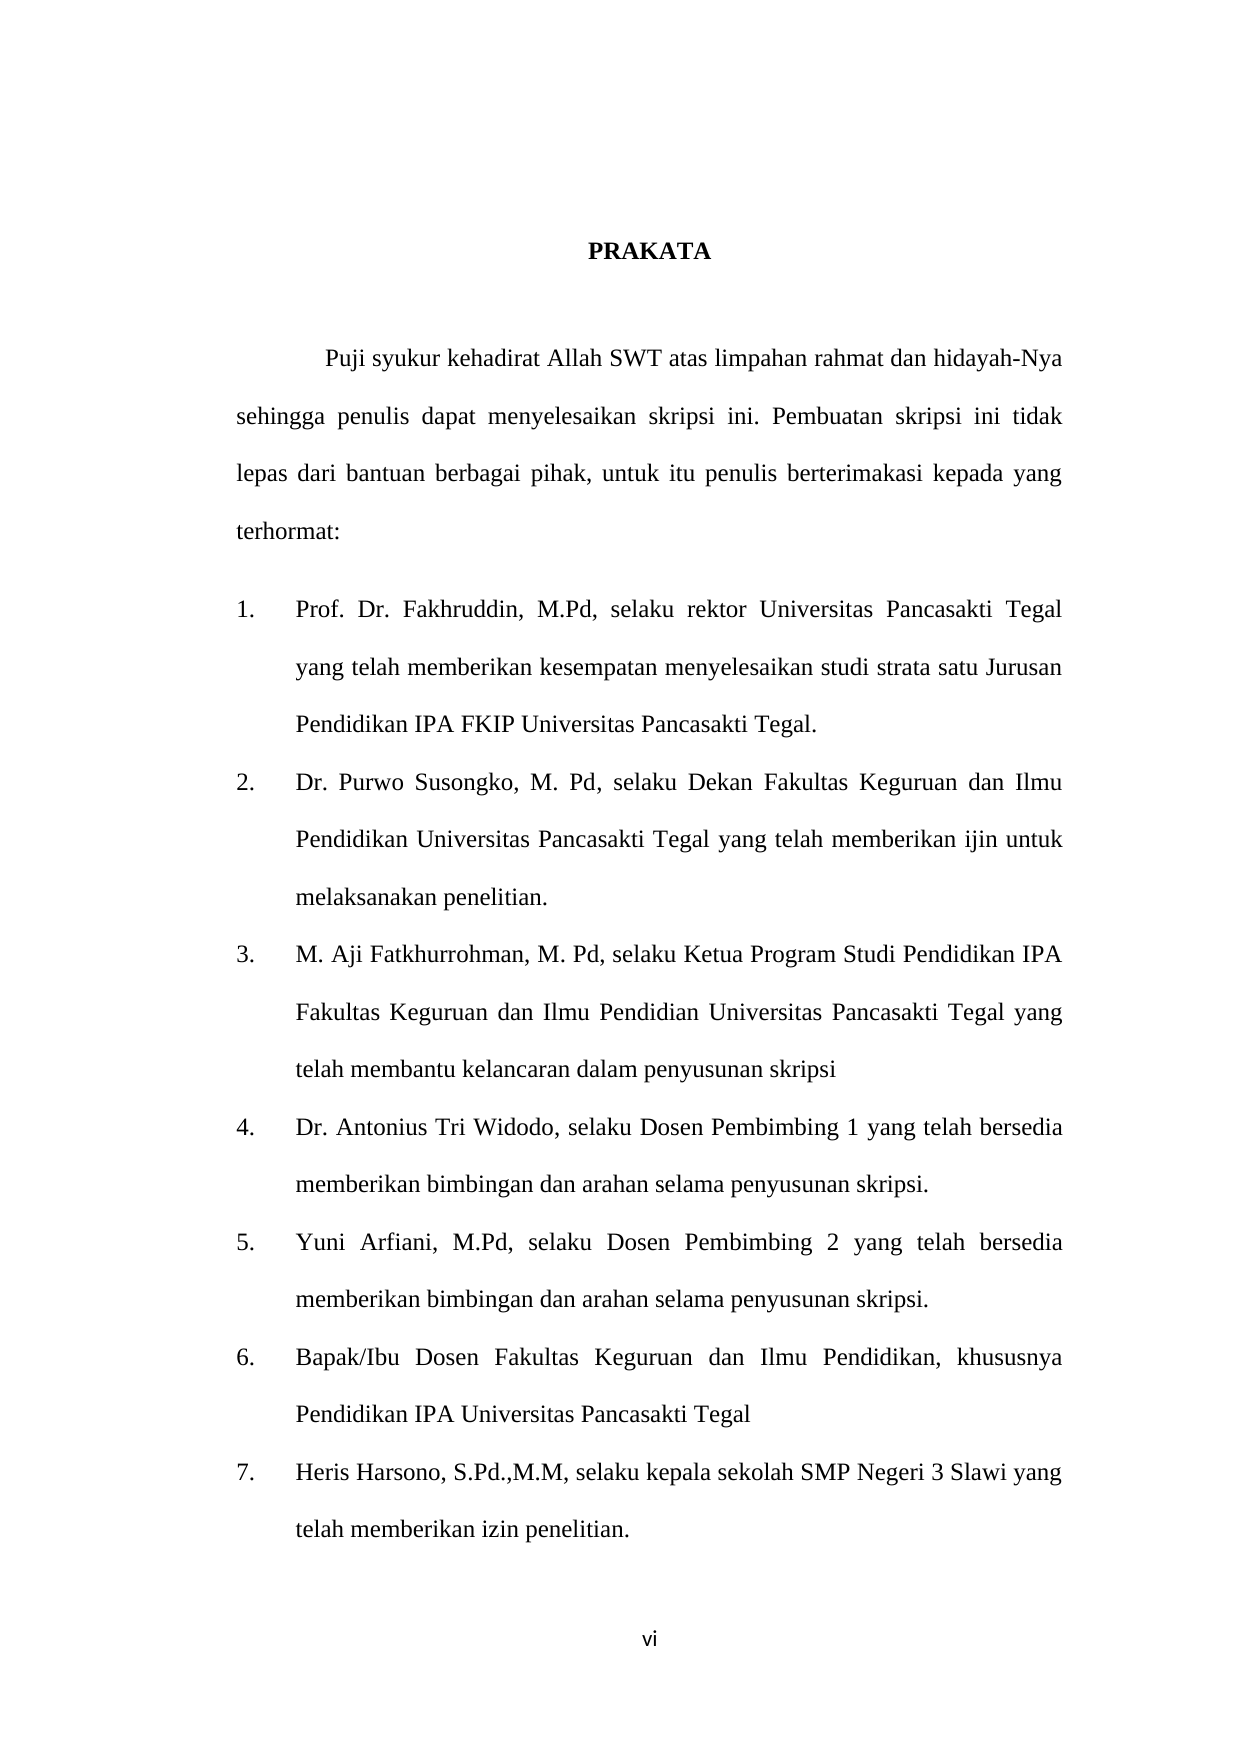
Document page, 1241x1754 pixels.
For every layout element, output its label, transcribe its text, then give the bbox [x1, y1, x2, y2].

text PRAKATA [236, 236, 1063, 265]
list Dr. Antonius Tri Widodo, selaku Dosen Pembimbing 1 yang telah bersedia memberikan bimbingan dan arahan selama penyusunan skripsi. [236, 1112, 1063, 1198]
list Prof. Dr. Fakhruddin, M.Pd, selaku rektor Universitas Pancasakti Tegal yang telah memberikan kesempatan menyelesaikan studi strata satu Jurusan Pendidikan IPA FKIP Universitas Pancasakti Tegal. [236, 594, 1063, 738]
list Bapak/Ibu Dosen Fakultas Keguruan dan Ilmu Pendidikan, khususnya Pendidikan IPA Universitas Pancasakti Tegal [236, 1342, 1063, 1428]
list Dr. Purwo Susongko, M. Pd, selaku Dekan Fakultas Keguruan dan Ilmu Pendidikan Universitas Pancasakti Tegal yang telah memberikan ijin untuk melaksanakan penelitian. [236, 767, 1063, 910]
text Puji syukur kehadirat Allah SWT atas limpahan rahmat dan hidayah-Nya sehingga penulis dapat menyelesaikan skripsi ini. Pembuatan skripsi ini tidak lepas dari bantuan berbagai pihak, untuk itu penulis berterimakasi kepada yang terhormat: [236, 343, 1063, 544]
list Heris Harsono, S.Pd.,M.M, selaku kepala sekolah SMP Negeri 3 Slawi yang telah memberikan izin penelitian. [236, 1457, 1063, 1543]
list M. Aji Fatkhurrohman, M. Pd, selaku Ketua Program Studi Pendidikan IPA Fakultas Keguruan dan Ilmu Pendidian Universitas Pancasakti Tegal yang telah membantu kelancaran dalam penyusunan skripsi [236, 939, 1063, 1083]
list Yuni Arfiani, M.Pd, selaku Dosen Pembimbing 2 yang telah bersedia memberikan bimbingan dan arahan selama penyusunan skripsi. [236, 1227, 1063, 1313]
